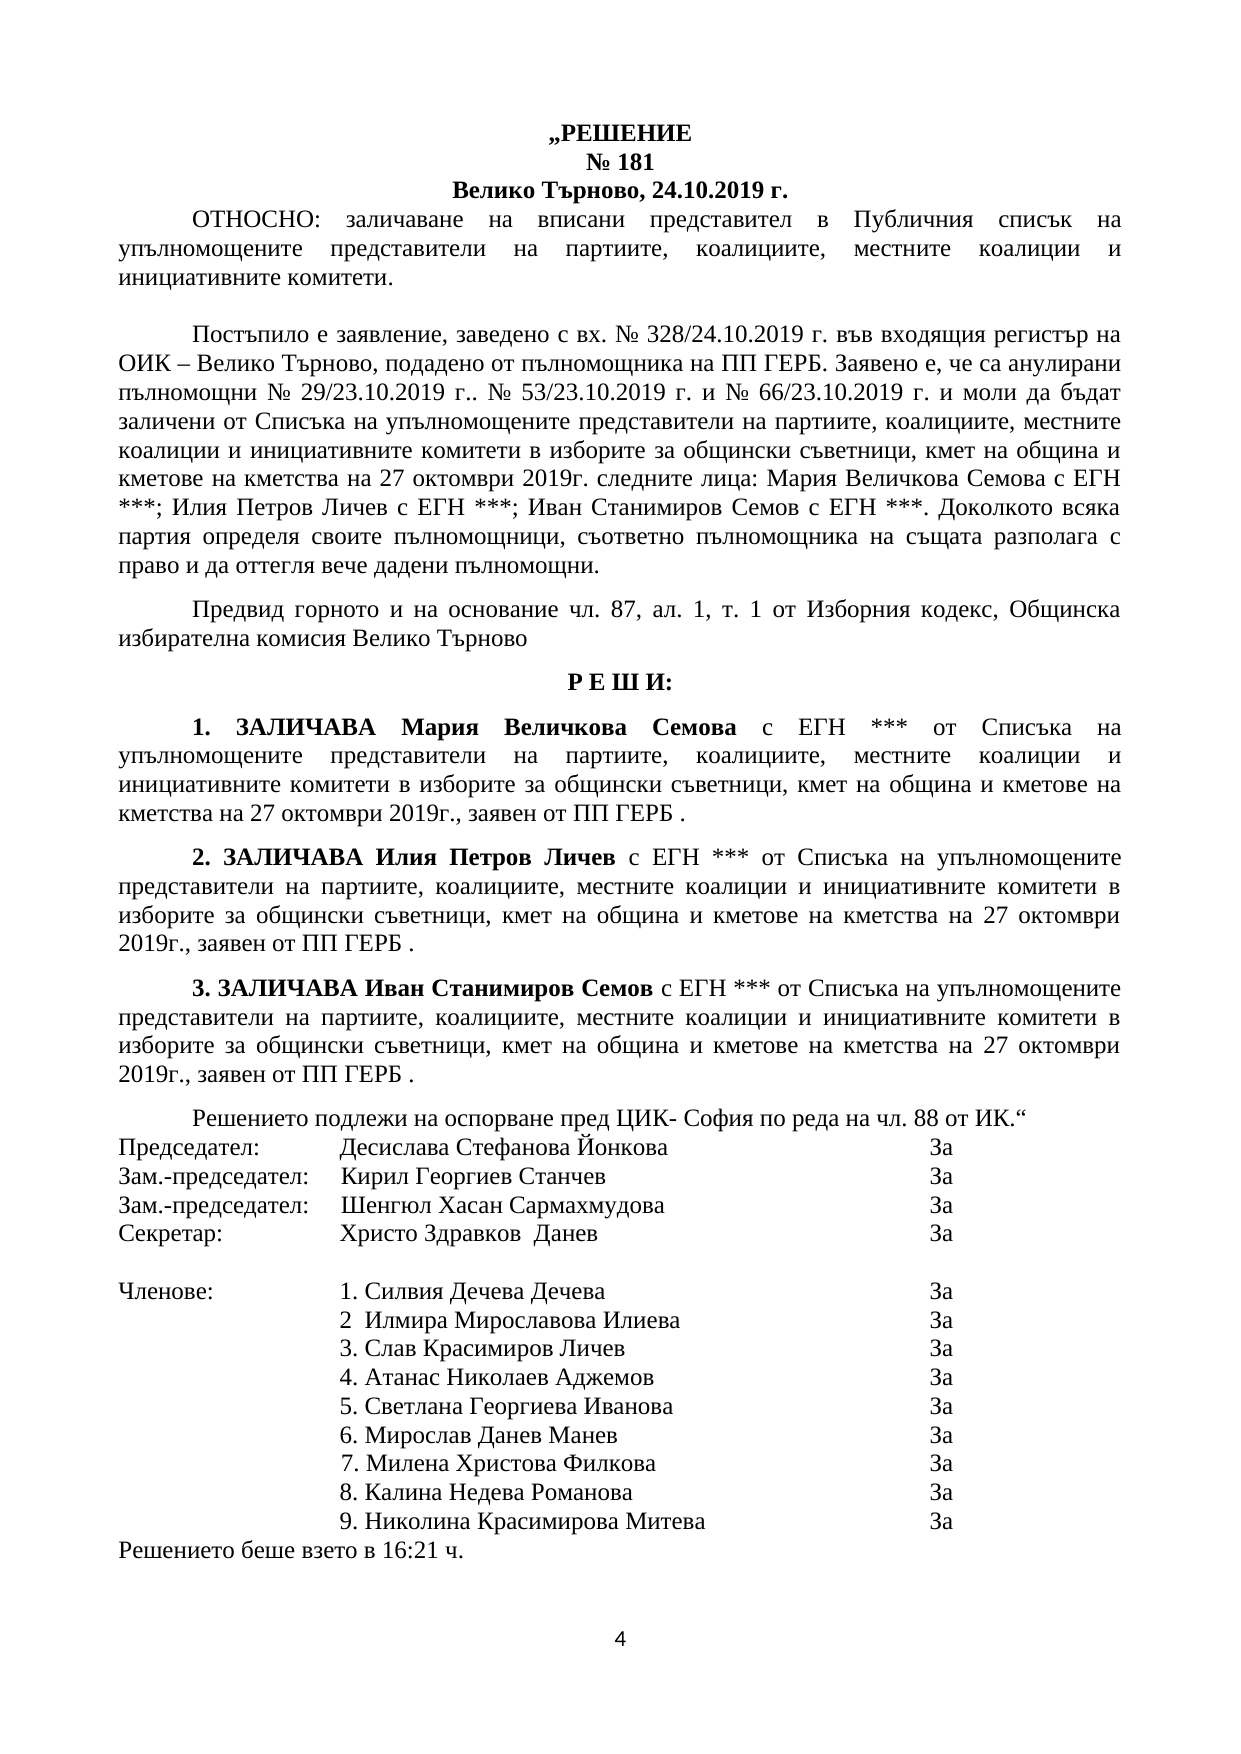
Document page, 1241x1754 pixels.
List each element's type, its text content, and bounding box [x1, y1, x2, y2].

text Зам.-председател: Шенгюл Хасан Сармахмудова За [118, 1190, 1122, 1218]
text 7. Милена Христова Филкова За [118, 1448, 1122, 1477]
text Членове: 1. Силвия Дечева Дечева За [118, 1276, 1122, 1305]
text Постъпило е заявление, заведено с вх. № 328/24.10.2019 г. във входящия регистър на ОИК – Велико Търново, подадено от пълномощника на ПП ГЕРБ. Заявено е, че са анулирани пълномощни № 29/23.10.2019 г.. № 53/23.10.2019 г. и № 66/23.10.2019 г. и моли да бъдат заличени от Списъка на упълномощените представители на партиите, коалициите, местните коалиции и инициативните комитети в изборите за общински съветници, кмет на община и кметове на кметства на 27 октомври 2019г. следните лица: Мария Величкова Семова с ЕГН ***; Илия Петров Личев с ЕГН ***; Иван Станимиров Семов с ЕГН ***. Доколкото всяка партия определя своите пълномощници, съответно пълномощника на същата разполага с право и да оттегля вече дадени пълномощни. [118, 319, 1122, 578]
text Зам.-председател: Кирил Георгиев Станчев За [118, 1161, 1122, 1190]
text 2. ЗАЛИЧАВА Илия Петров Личев с ЕГН *** от Списъка на упълномощените представители на партиите, коалициите, местните коалиции и инициативните комитети в изборите за общински съветници, кмет на община и кметове на кметства на 27 октомври 2019г., заявен от ПП ГЕРБ . [118, 842, 1122, 957]
text 2 Илмира Мирославова Илиева За [118, 1305, 1122, 1333]
text ОТНОСНО: заличаване на вписани представител в Публичния списък на упълномощените представители на партиите, коалициите, местните коалиции и инициативните комитети. [118, 204, 1122, 291]
text Решението беше взето в 16:21 ч. [118, 1535, 1122, 1563]
text 5. Светлана Георгиева Иванова За [118, 1391, 1122, 1420]
text № 181 [118, 147, 1122, 176]
text Предвид горното и на основание чл. 87, ал. 1, т. 1 от Изборния кодекс, Общинска избирателна комисия Велико Търново [118, 594, 1122, 652]
text „РЕШЕНИЕ [118, 118, 1122, 147]
text Р Е Ш И: [118, 667, 1122, 696]
text 8. Калина Недева Романова За [118, 1477, 1122, 1506]
text Решението подлежи на оспорване пред ЦИК- София по реда на чл. 88 от ИК.“ [118, 1103, 1122, 1132]
text 4. Атанас Николаев Аджемов За [118, 1362, 1122, 1391]
text Секретар: Христо Здравков Данев За [118, 1218, 1122, 1247]
text 3. Слав Красимиров Личев За [118, 1333, 1122, 1362]
text Председател: Десислава Стефанова Йонкова За [118, 1132, 1122, 1161]
text 9. Николина Красимирова Митева За [118, 1506, 1122, 1535]
text Велико Търново, 24.10.2019 г. [118, 176, 1122, 204]
text 3. ЗАЛИЧАВА Иван Станимиров Семов с ЕГН *** от Списъка на упълномощените представители на партиите, коалициите, местните коалиции и инициативните комитети в изборите за общински съветници, кмет на община и кметове на кметства на 27 октомври 2019г., заявен от ПП ГЕРБ . [118, 973, 1122, 1088]
text 6. Мирослав Данев Манев За [118, 1420, 1122, 1448]
text 1. ЗАЛИЧАВА Мария Величкова Семова с ЕГН *** от Списъка на упълномощените представители на партиите, коалициите, местните коалиции и инициативните комитети в изборите за общински съветници, кмет на община и кметове на кметства на 27 октомври 2019г., заявен от ПП ГЕРБ . [118, 712, 1122, 827]
